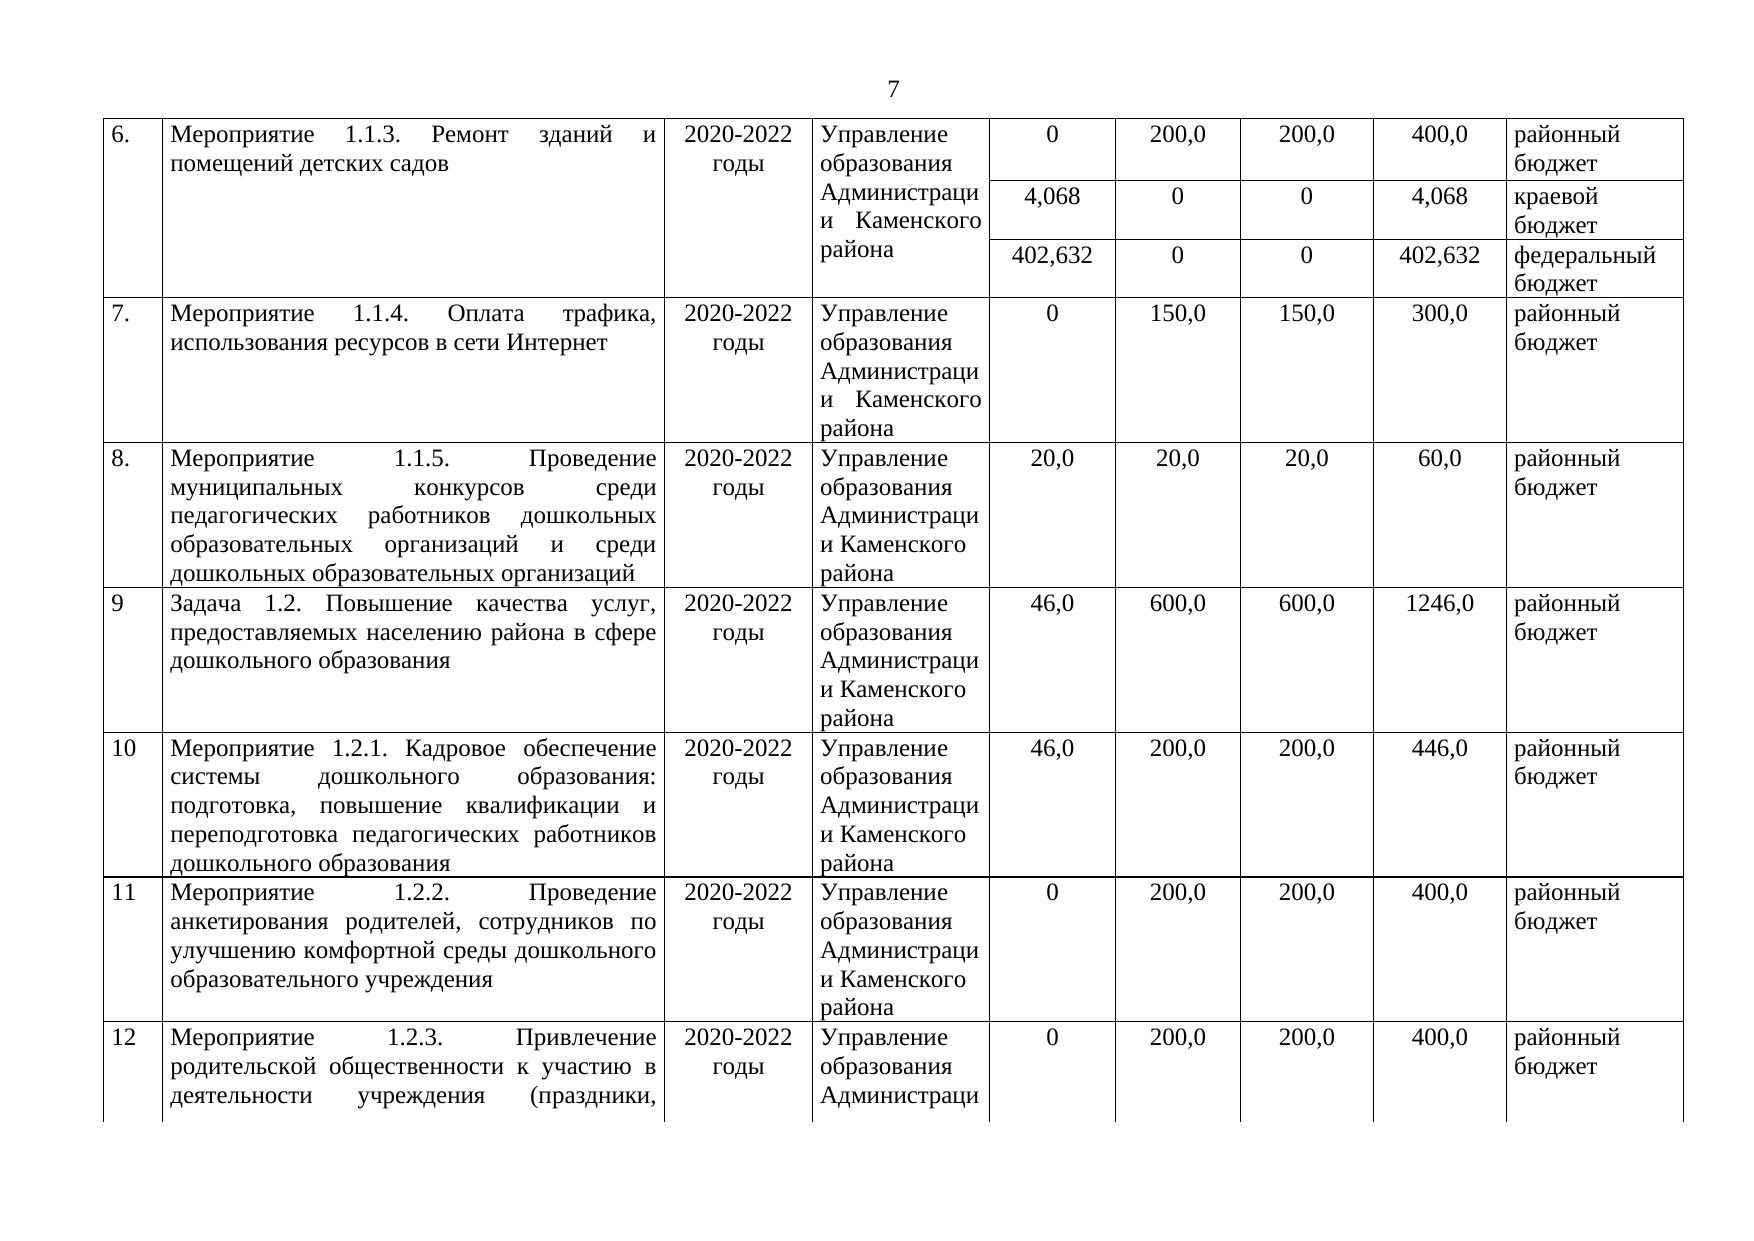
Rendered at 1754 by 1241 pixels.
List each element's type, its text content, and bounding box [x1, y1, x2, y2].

table_cell Мероприятие 1.2.2. Проведение анкетирования родителей, сотрудников по улучшению комфортной среды дошкольного образовательного учреждения [163, 878, 664, 1021]
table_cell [813, 1022, 989, 1122]
table_cell 200,0 [1241, 733, 1373, 876]
table_cell 2020-2022 годы [665, 1022, 812, 1122]
table_cell 1246,0 [1374, 588, 1506, 732]
table_cell 0 [990, 878, 1115, 1021]
table_cell районный бюджет [1507, 878, 1683, 1021]
table_cell 20,0 [1241, 443, 1373, 587]
table_cell районный бюджет [1507, 588, 1683, 732]
table_cell 0 [990, 119, 1115, 180]
table_cell 446,0 [1374, 733, 1506, 876]
table_cell 0 [990, 298, 1115, 442]
table_cell 20,0 [990, 443, 1115, 587]
table_cell 200,0 [1116, 1022, 1240, 1122]
table_cell 20,0 [1116, 443, 1240, 587]
table_cell Управление образования Администрации Каменского района [813, 733, 989, 876]
table_cell 4,068 [1374, 181, 1506, 239]
table_cell Управление образования Администрации Каменского района [813, 119, 989, 297]
table_cell 7. [104, 298, 162, 442]
table_cell 2020-2022 годы [665, 588, 812, 732]
table_cell районный бюджет [1507, 443, 1683, 587]
table_cell Управление образования Администрации Каменского района [813, 878, 989, 1021]
table_cell 10 [104, 733, 162, 876]
table_cell 2020-2022 годы [665, 119, 812, 297]
table_cell 600,0 [1241, 588, 1373, 732]
table_cell 9 [104, 588, 162, 732]
table_cell Управление образования Администрации Каменского района [813, 298, 989, 442]
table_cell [163, 1022, 664, 1122]
table_cell 4,068 [990, 181, 1115, 239]
table_cell 2020-2022 годы [665, 733, 812, 876]
table_cell районный бюджет [1507, 119, 1683, 180]
table_cell 46,0 [990, 733, 1115, 876]
table_cell 400,0 [1374, 878, 1506, 1021]
table_cell Мероприятие 1.2.1. Кадровое обеспечение системы дошкольного образования: подготовка, повышение квалификации и переподготовка педагогических работников дошкольного образования [163, 733, 664, 876]
table_cell 0 [990, 1022, 1115, 1122]
table_cell районный бюджет [1507, 298, 1683, 442]
table_cell Управление образования Администрации Каменского района [813, 443, 989, 587]
table_cell 200,0 [1241, 878, 1373, 1021]
table_cell 60,0 [1374, 443, 1506, 587]
table_cell 400,0 [1374, 119, 1506, 180]
table_cell 8. [104, 443, 162, 587]
table_cell 200,0 [1116, 119, 1240, 180]
table_cell 0 [1116, 240, 1240, 297]
table_cell Задача 1.2. Повышение качества услуг, предоставляемых населению района в сфере дошкольного образования [163, 588, 664, 732]
table_cell федеральный бюджет [1507, 240, 1683, 297]
table_cell районный бюджет [1507, 1022, 1683, 1122]
table_cell 200,0 [1241, 1022, 1373, 1122]
table_cell 200,0 [1116, 878, 1240, 1021]
table_cell Управление образования Администрации Каменского района [813, 588, 989, 732]
table_cell 0 [1241, 181, 1373, 239]
table_cell 200,0 [1116, 733, 1240, 876]
table_cell Мероприятие 1.1.4. Оплата трафика, использования ресурсов в сети Интернет [163, 298, 664, 442]
table_cell 46,0 [990, 588, 1115, 732]
table_cell 402,632 [990, 240, 1115, 297]
table_cell 6. [104, 119, 162, 297]
table_cell 300,0 [1374, 298, 1506, 442]
table_cell 2020-2022 годы [665, 298, 812, 442]
table_cell Мероприятие 1.1.5. Проведение муниципальных конкурсов среди педагогических работников дошкольных образовательных организаций и среди дошкольных образовательных организаций [163, 443, 664, 587]
table_cell 150,0 [1116, 298, 1240, 442]
table_cell 0 [1116, 181, 1240, 239]
table_cell 12 [104, 1022, 162, 1122]
table_cell 0 [1241, 240, 1373, 297]
table_cell 600,0 [1116, 588, 1240, 732]
table_cell 402,632 [1374, 240, 1506, 297]
table_cell 11 [104, 878, 162, 1021]
table_cell 2020-2022 годы [665, 443, 812, 587]
table_cell 200,0 [1241, 119, 1373, 180]
table_cell краевой бюджет [1507, 181, 1683, 239]
table_cell 2020-2022 годы [665, 878, 812, 1021]
table_cell 400,0 [1374, 1022, 1506, 1122]
table_cell 150,0 [1241, 298, 1373, 442]
table_cell районный бюджет [1507, 733, 1683, 876]
table_cell Мероприятие 1.1.3. Ремонт зданий и помещений детских садов [163, 119, 664, 297]
